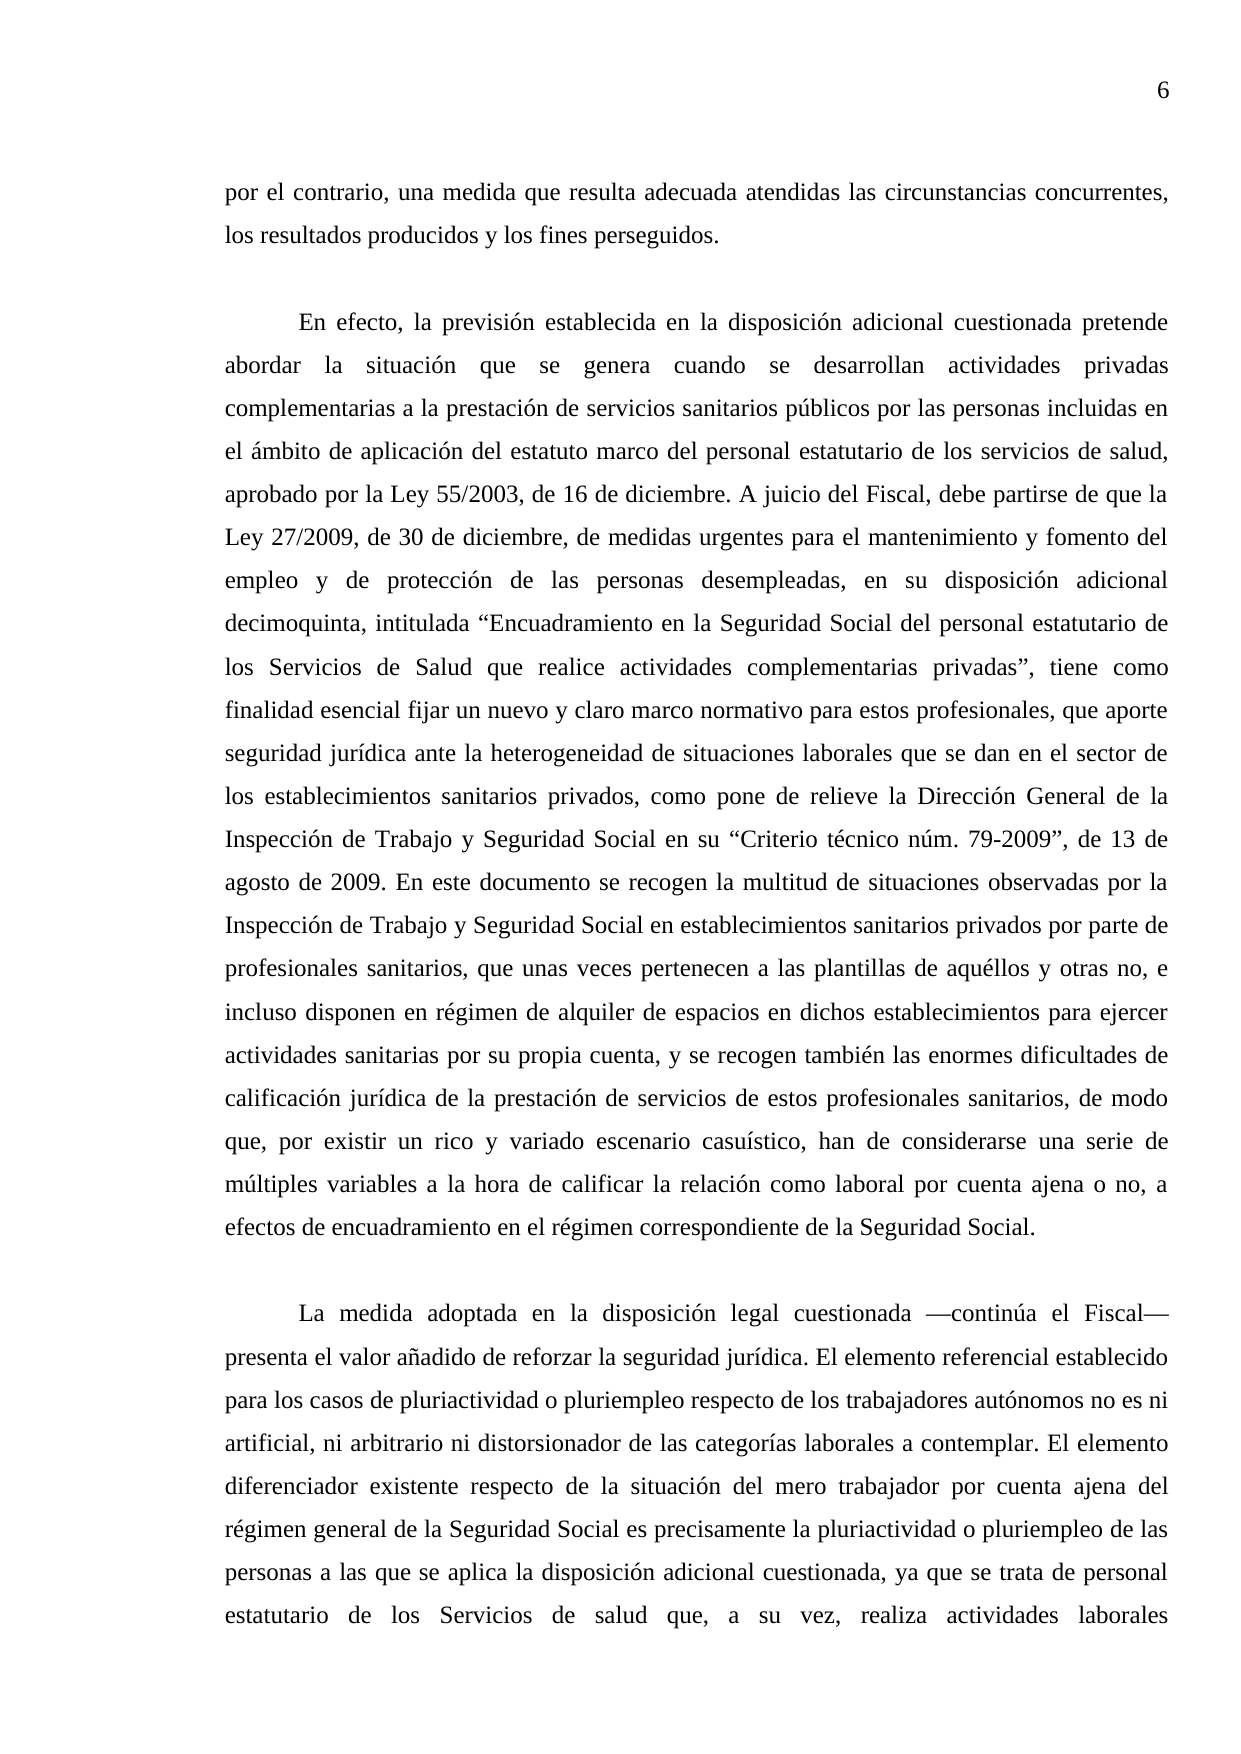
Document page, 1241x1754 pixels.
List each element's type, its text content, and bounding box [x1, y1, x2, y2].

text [224, 177, 1169, 249]
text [224, 1298, 1169, 1629]
text En efecto, la previsión establecida en la disposición adicional cuestionada pretende abordar la situación que se genera cuando se desarrollan actividades privadas complementarias a la prestación de servicios sanitarios públicos por las personas incluidas en el ámbito de aplicación del estatuto marco del personal estatutario de los servicios de salud, aprobado por la Ley 55/2003, de 16 de diciembre. A juicio del Fiscal, debe partirse de que la Ley 27/2009, de 30 de diciembre, de medidas urgentes para el mantenimiento y fomento del empleo y de protección de las personas desempleadas, en su disposición adicional decimoquinta, intitulada “Encuadramiento en la Seguridad Social del personal estatutario de los Servicios de Salud que realice actividades complementarias privadas”, tiene como finalidad esencial fijar un nuevo y claro marco normativo para estos profesionales, que aporte seguridad jurídica ante la heterogeneidad de situaciones laborales que se dan en el sector de los establecimientos sanitarios privados, como pone de relieve la Dirección General de la Inspección de Trabajo y Seguridad Social en su “Criterio técnico núm. 79-2009”, de 13 de agosto de 2009. En este documento se recogen la multitud de situaciones observadas por la Inspección de Trabajo y Seguridad Social en establecimientos sanitarios privados por parte de profesionales sanitarios, que unas veces pertenecen a las plantillas de aquéllos y otras no, e incluso disponen en régimen de alquiler de espacios en dichos establecimientos para ejercer actividades sanitarias por su propia cuenta, y se recogen también las enormes dificultades de calificación jurídica de la prestación de servicios de estos profesionales sanitarios, de modo que, por existir un rico y variado escenario casuístico, han de considerarse una serie de múltiples variables a la hora de calificar la relación como laboral por cuenta ajena o no, a efectos de encuadramiento en el régimen correspondiente de la Seguridad Social. [224, 307, 1169, 1241]
